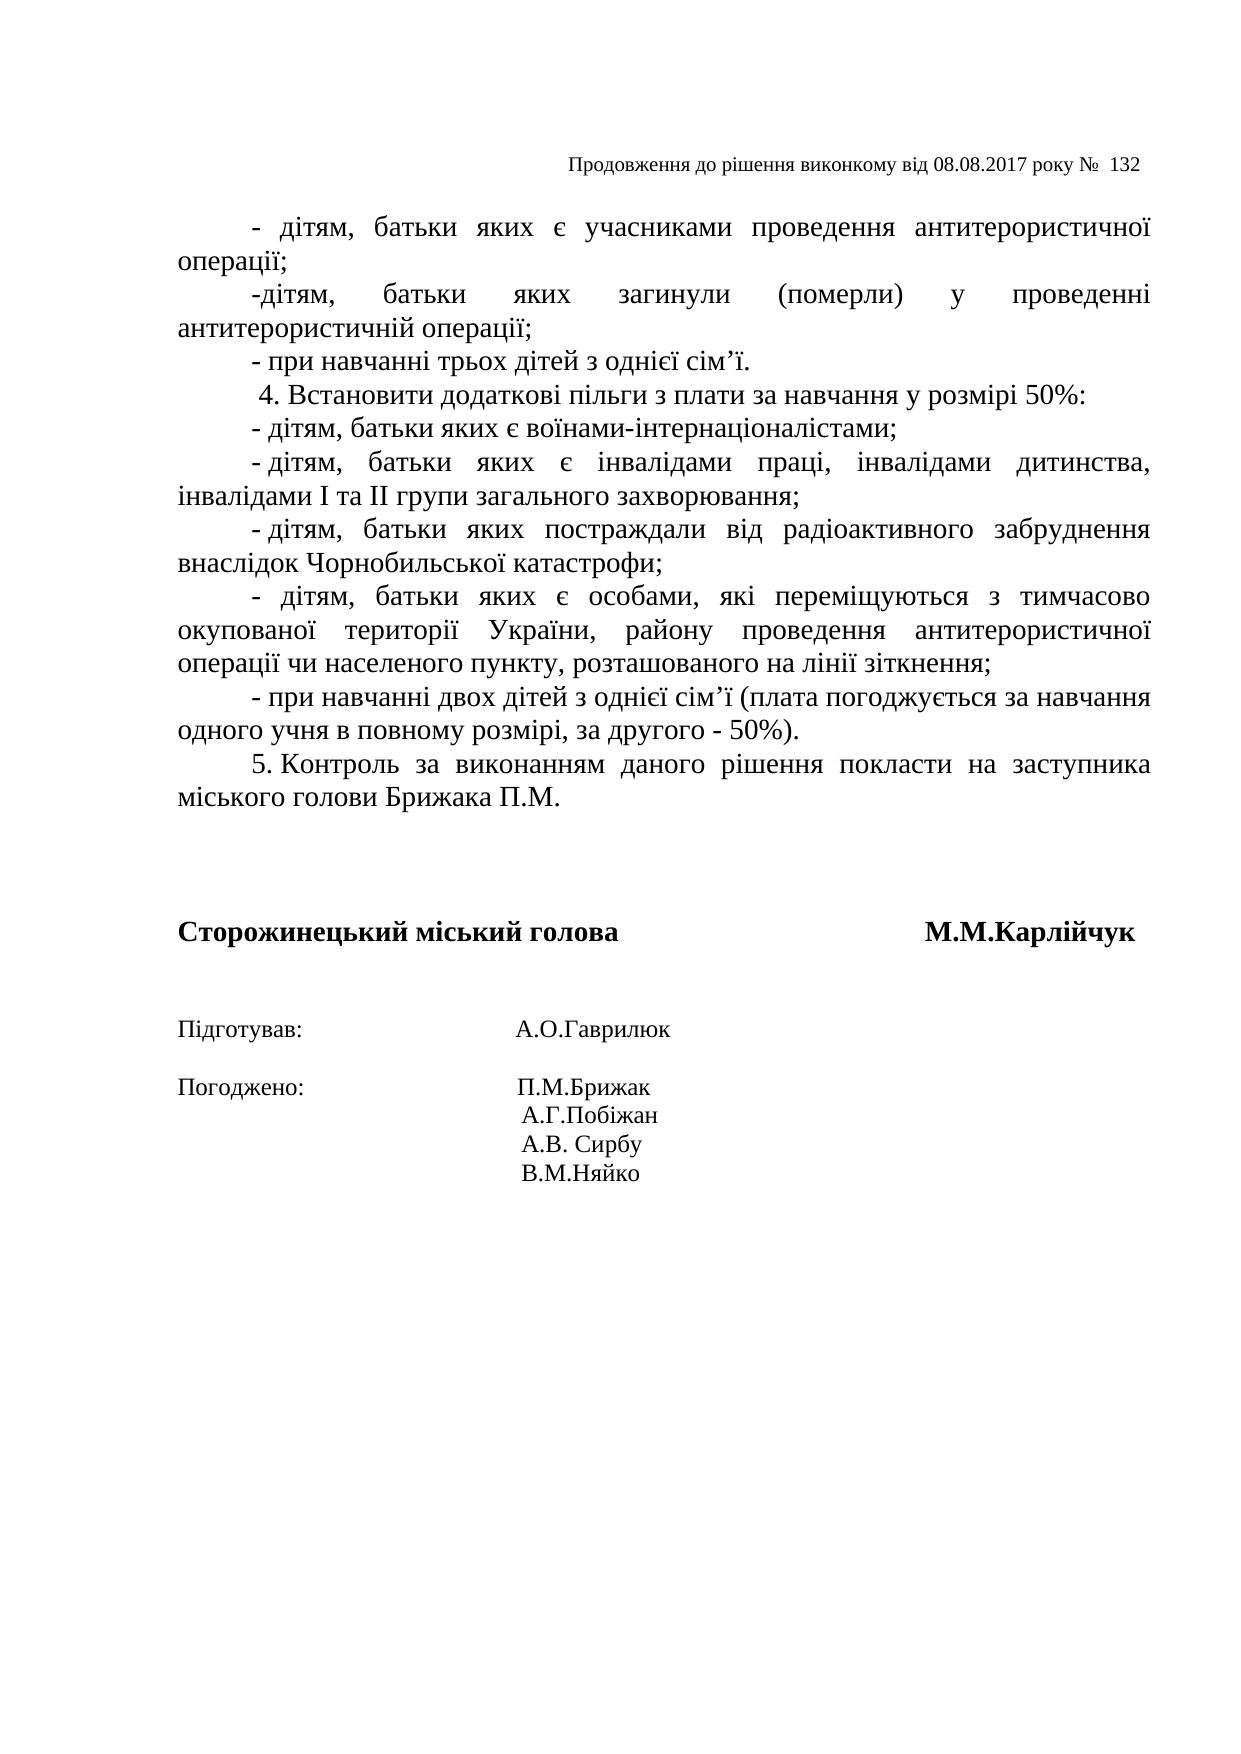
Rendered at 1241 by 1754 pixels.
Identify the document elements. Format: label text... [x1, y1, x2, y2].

text - дітям, батьки яких є учасниками проведення антитерористичної операції; [177, 209, 1152, 276]
text Підготував: А.О.Гаврилюк [177, 1014, 1152, 1043]
text В.М.Няйко [177, 1158, 1152, 1187]
text -дітям, батьки яких загинули (померли) у проведенні антитерористичній операції; [177, 276, 1152, 343]
text Сторожинецький міський голова М.М.Карлійчук [177, 914, 1152, 947]
text 4. Встановити додаткові пільги з плати за навчання у розмірі 50%: [177, 377, 1152, 411]
text А.В. Сирбу [177, 1129, 1152, 1158]
text 5. Контроль за виконанням даного рішення покласти на заступника міського голови Брижака П.М. [177, 746, 1152, 813]
text А.Г.Побіжан [177, 1101, 1152, 1129]
text - дітям, батьки яких є особами, які переміщуються з тимчасово окупованої території України, району проведення антитерористичної операції чи населеного пункту, розташованого на лінії зіткнення; [177, 578, 1152, 679]
text Погоджено: П.М.Брижак [177, 1072, 1152, 1101]
text - дітям, батьки яких є інвалідами праці, інвалідами дитинства, інвалідами І та ІІ групи загального захворювання; [177, 444, 1152, 511]
list Продовження до рішення виконкому від 08.08.2017 року № 132 [177, 152, 1152, 176]
text - дітям, батьки яких постраждали від радіоактивного забруднення внаслідок Чорнобильської катастрофи; [177, 511, 1152, 578]
text - при навчанні двох дітей з однієї сім’ї (плата погоджується за навчання одного учня в повному розмірі, за другого - 50%). [177, 679, 1152, 746]
text - при навчанні трьох дітей з однієї сім’ї. [177, 343, 1152, 377]
text - дітям, батьки яких є воїнами-інтернаціоналістами; [177, 411, 1152, 444]
